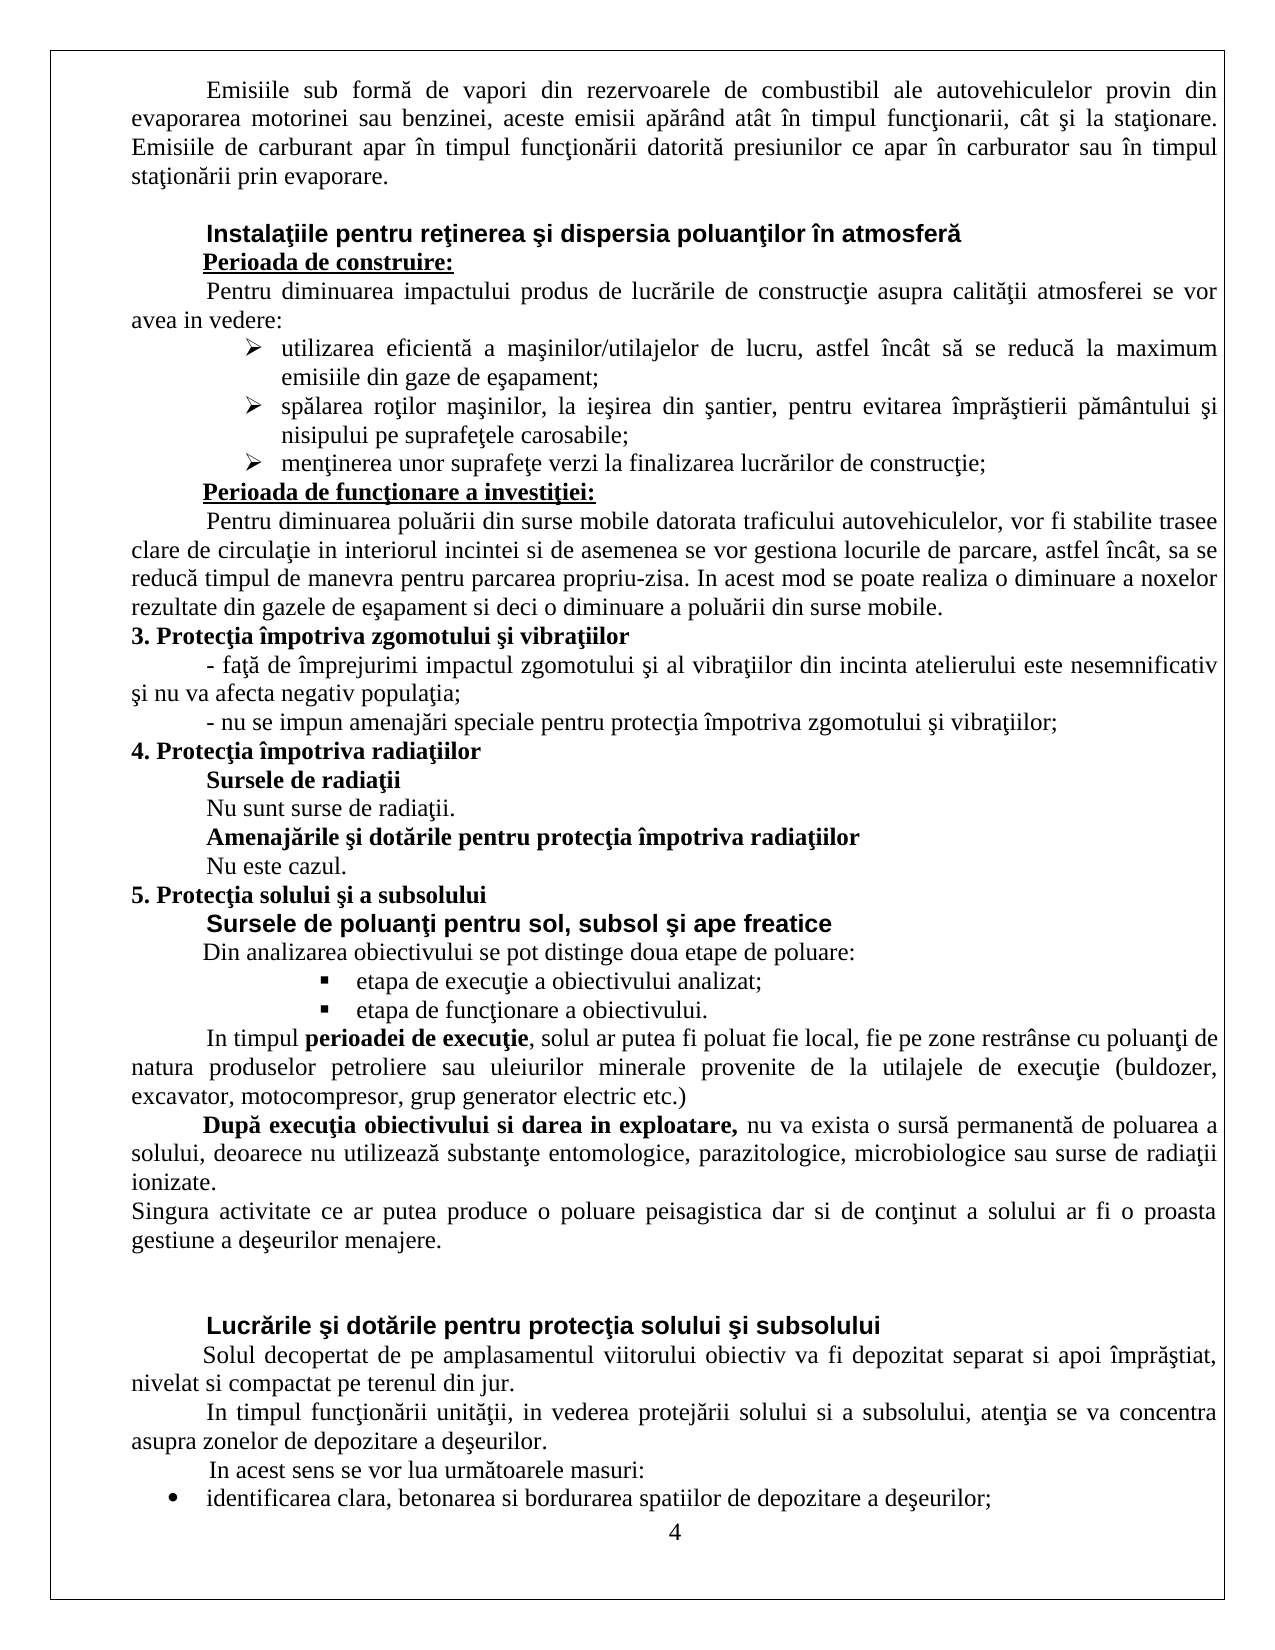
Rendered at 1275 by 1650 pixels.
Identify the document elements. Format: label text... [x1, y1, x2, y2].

text Perioada de funcţionare a investiţiei: [131, 477, 1219, 506]
text Sursele de poluanţi pentru sol, subsol şi ape freatice [131, 908, 1219, 937]
text Emisiile sub formă de vapori din rezervoarele de combustibil ale autovehiculelor provin din evaporarea motorinei sau benzinei, aceste emisii apărând atât în timpul funcţionarii, cât şi la staţionare. Emisiile de carburant apar în timpul funcţionării datorită presiunilor ce apar în carburator sau în timpul staţionării prin evaporare. [131, 75, 1219, 190]
text In timpul funcţionării unităţii, in vederea protejării solului si a subsolului, atenţia se va concentra asupra zonelor de depozitare a deşeurilor. [131, 1397, 1219, 1455]
list identificarea clara, betonarea si bordurarea spatiilor de depozitare a deşeurilor; [169, 1483, 1219, 1512]
list menţinerea unor suprafeţe verzi la finalizarea lucrărilor de construcţie; [244, 448, 1219, 477]
text In acest sens se vor lua următoarele masuri: [131, 1455, 1219, 1483]
text Singura activitate ce ar putea produce o poluare peisagistica dar si de conţinut a solului ar fi o proasta gestiune a deşeurilor menajere. [131, 1196, 1219, 1253]
text In timpul perioadei de execuţie, solul ar putea fi poluat fie local, fie pe zone restrânse cu poluanţi de natura produselor petroliere sau uleiurilor minerale provenite de la utilajele de execuţie (buldozer, excavator, motocompresor, grup generator electric etc.) [131, 1023, 1219, 1110]
list utilizarea eficientă a maşinilor/utilajelor de lucru, astfel încât să se reducă la maximum emisiile din gaze de eşapament; [244, 333, 1219, 391]
list spălarea roţilor maşinilor, la ieşirea din şantier, pentru evitarea împrăştierii pământului şi nisipului pe suprafeţele carosabile; [244, 391, 1219, 448]
text Nu sunt surse de radiaţii. [131, 793, 1219, 822]
text Pentru diminuarea poluării din surse mobile datorata traficului autovehiculelor, vor fi stabilite trasee clare de circulaţie in interiorul incintei si de asemenea se vor gestiona locurile de parcare, astfel încât, sa se reducă timpul de manevra pentru parcarea propriu-zisa. In acest mod se poate realiza o diminuare a noxelor rezultate din gazele de eşapament si deci o diminuare a poluării din surse mobile. [131, 506, 1219, 621]
text 4. Protecţia împotriva radiaţiilor [131, 736, 1219, 765]
list etapa de funcţionare a obiectivului. [319, 995, 1219, 1023]
text 3. Protecţia împotriva zgomotului şi vibraţiilor [131, 621, 1219, 650]
text Perioada de construire: [131, 247, 1219, 276]
text Amenajările şi dotările pentru protecţia împotriva radiaţiilor [131, 822, 1219, 851]
text Solul decopertat de pe amplasamentul viitorului obiectiv va fi depozitat separat si apoi împrăştiat, nivelat si compactat pe terenul din jur. [131, 1340, 1219, 1397]
text Din analizarea obiectivului se pot distinge doua etape de poluare: [131, 937, 1219, 966]
list etapa de execuţie a obiectivului analizat; [319, 966, 1219, 995]
text Nu este cazul. [131, 851, 1219, 880]
text Pentru diminuarea impactului produs de lucrările de construcţie asupra calităţii atmosferei se vor avea in vedere: [131, 276, 1219, 333]
text 5. Protecţia solului şi a subsolului [131, 880, 1219, 908]
text Lucrările şi dotările pentru protecţia solului şi subsolului [131, 1311, 1219, 1340]
text - faţă de împrejurimi impactul zgomotului şi al vibraţiilor din incinta atelierului este nesemnificativ şi nu va afecta negativ populaţia; [131, 650, 1219, 707]
text Instalaţiile pentru reţinerea şi dispersia poluanţilor în atmosferă [131, 218, 1219, 247]
text După execuţia obiectivului si darea in exploatare, nu va exista o sursă permanentă de poluarea a solului, deoarece nu utilizează substanţe entomologice, parazitologice, microbiologice sau surse de radiaţii ionizate. [131, 1110, 1219, 1196]
text - nu se impun amenajări speciale pentru protecţia împotriva zgomotului şi vibraţiilor; [131, 707, 1219, 736]
text Sursele de radiaţii [131, 765, 1219, 793]
